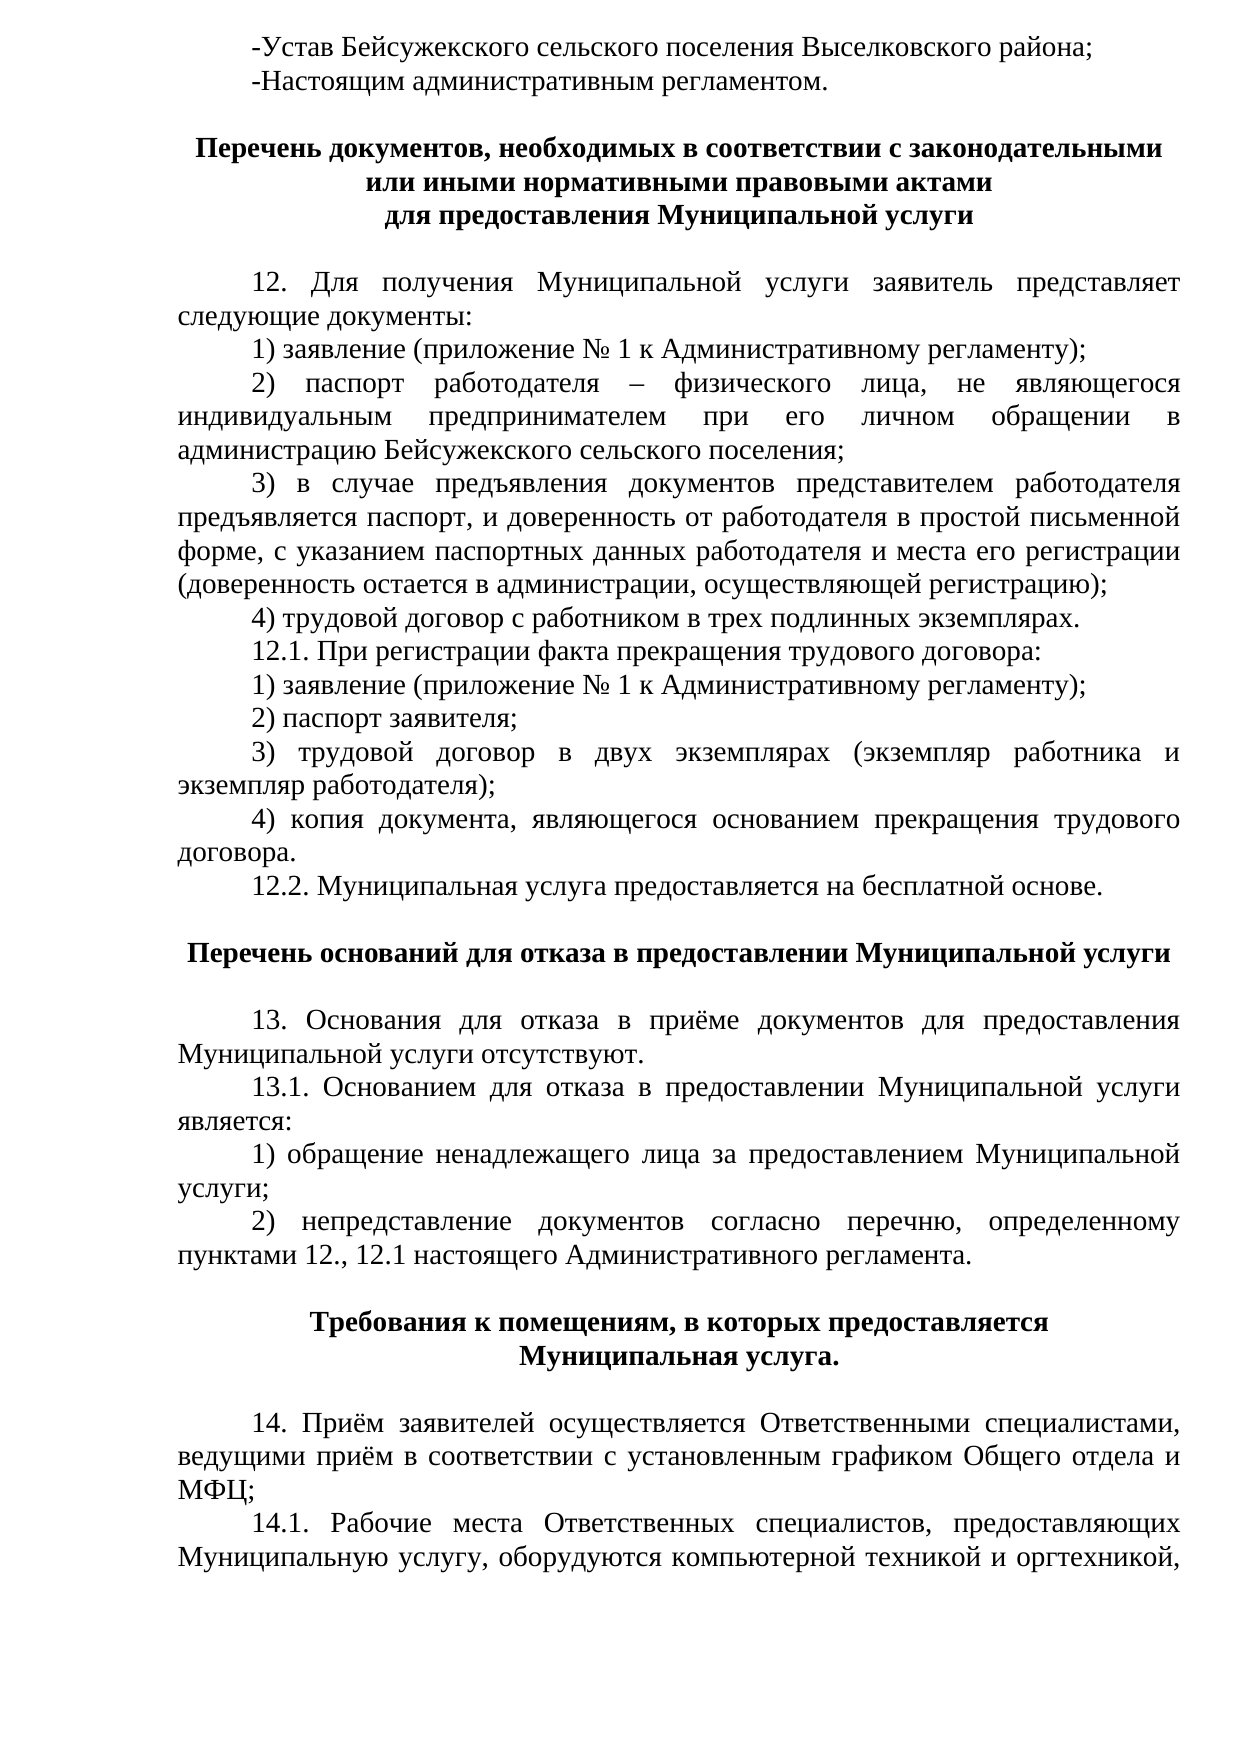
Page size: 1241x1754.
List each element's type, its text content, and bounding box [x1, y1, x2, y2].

text 3) в случае предъявления документов представителем работодателя предъявляется паспорт, и доверенность от работодателя в простой письменной форме, с указанием паспортных данных работодателя и места его регистрации (доверенность остается в администрации, осуществляющей регистрацию); [177, 466, 1181, 600]
text 13. Основания для отказа в приёме документов для предоставления Муниципальной услуги отсутствуют. [177, 1002, 1181, 1069]
text 2) паспорт заявителя; [177, 700, 1181, 734]
text 4) трудовой договор с работником в трех подлинных экземплярах. [177, 600, 1181, 633]
text 14. Приём заявителей осуществляется Ответственными специалистами, ведущими приём в соответствии с установленным графиком Общего отдела и МФЦ; [177, 1405, 1181, 1505]
text 2) непредставление документов согласно перечню, определенному пунктами 12., 12.1 настоящего Административного регламента. [177, 1203, 1181, 1271]
text 13.1. Основанием для отказа в предоставлении Муниципальной услуги является: [177, 1069, 1181, 1136]
text -Настоящим административным регламентом. [177, 63, 1181, 97]
text для предоставления Муниципальной услуги [177, 197, 1181, 231]
text Муниципальная услуга. [177, 1338, 1181, 1371]
text 1) заявление (приложение № 1 к Административному регламенту); [177, 331, 1181, 365]
text 12.1. При регистрации факта прекращения трудового договора: [177, 633, 1181, 667]
text 3) трудовой договор в двух экземплярах (экземпляр работника и экземпляр работодателя); [177, 734, 1181, 801]
text 12.2. Муниципальная услуга предоставляется на бесплатной основе. [177, 868, 1181, 902]
text Перечень оснований для отказа в предоставлении Муниципальной услуги [177, 935, 1181, 969]
text 1) обращение ненадлежащего лица за предоставлением Муниципальной услуги; [177, 1136, 1181, 1203]
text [177, 1505, 1181, 1572]
text -Устав Бейсужекского сельского поселения Выселковского района; [177, 29, 1181, 63]
text Требования к помещениям, в которых предоставляется [177, 1304, 1181, 1338]
text Перечень документов, необходимых в соответствии с законодательными или иными нормативными правовыми актами [177, 130, 1181, 197]
text 4) копия документа, являющегося основанием прекращения трудового договора. [177, 801, 1181, 868]
text 2) паспорт работодателя – физического лица, не являющегося индивидуальным предпринимателем при его личном обращении в администрацию Бейсужекского сельского поселения; [177, 365, 1181, 466]
text 12. Для получения Муниципальной услуги заявитель представляет следующие документы: [177, 264, 1181, 331]
text 1) заявление (приложение № 1 к Административному регламенту); [177, 667, 1181, 700]
